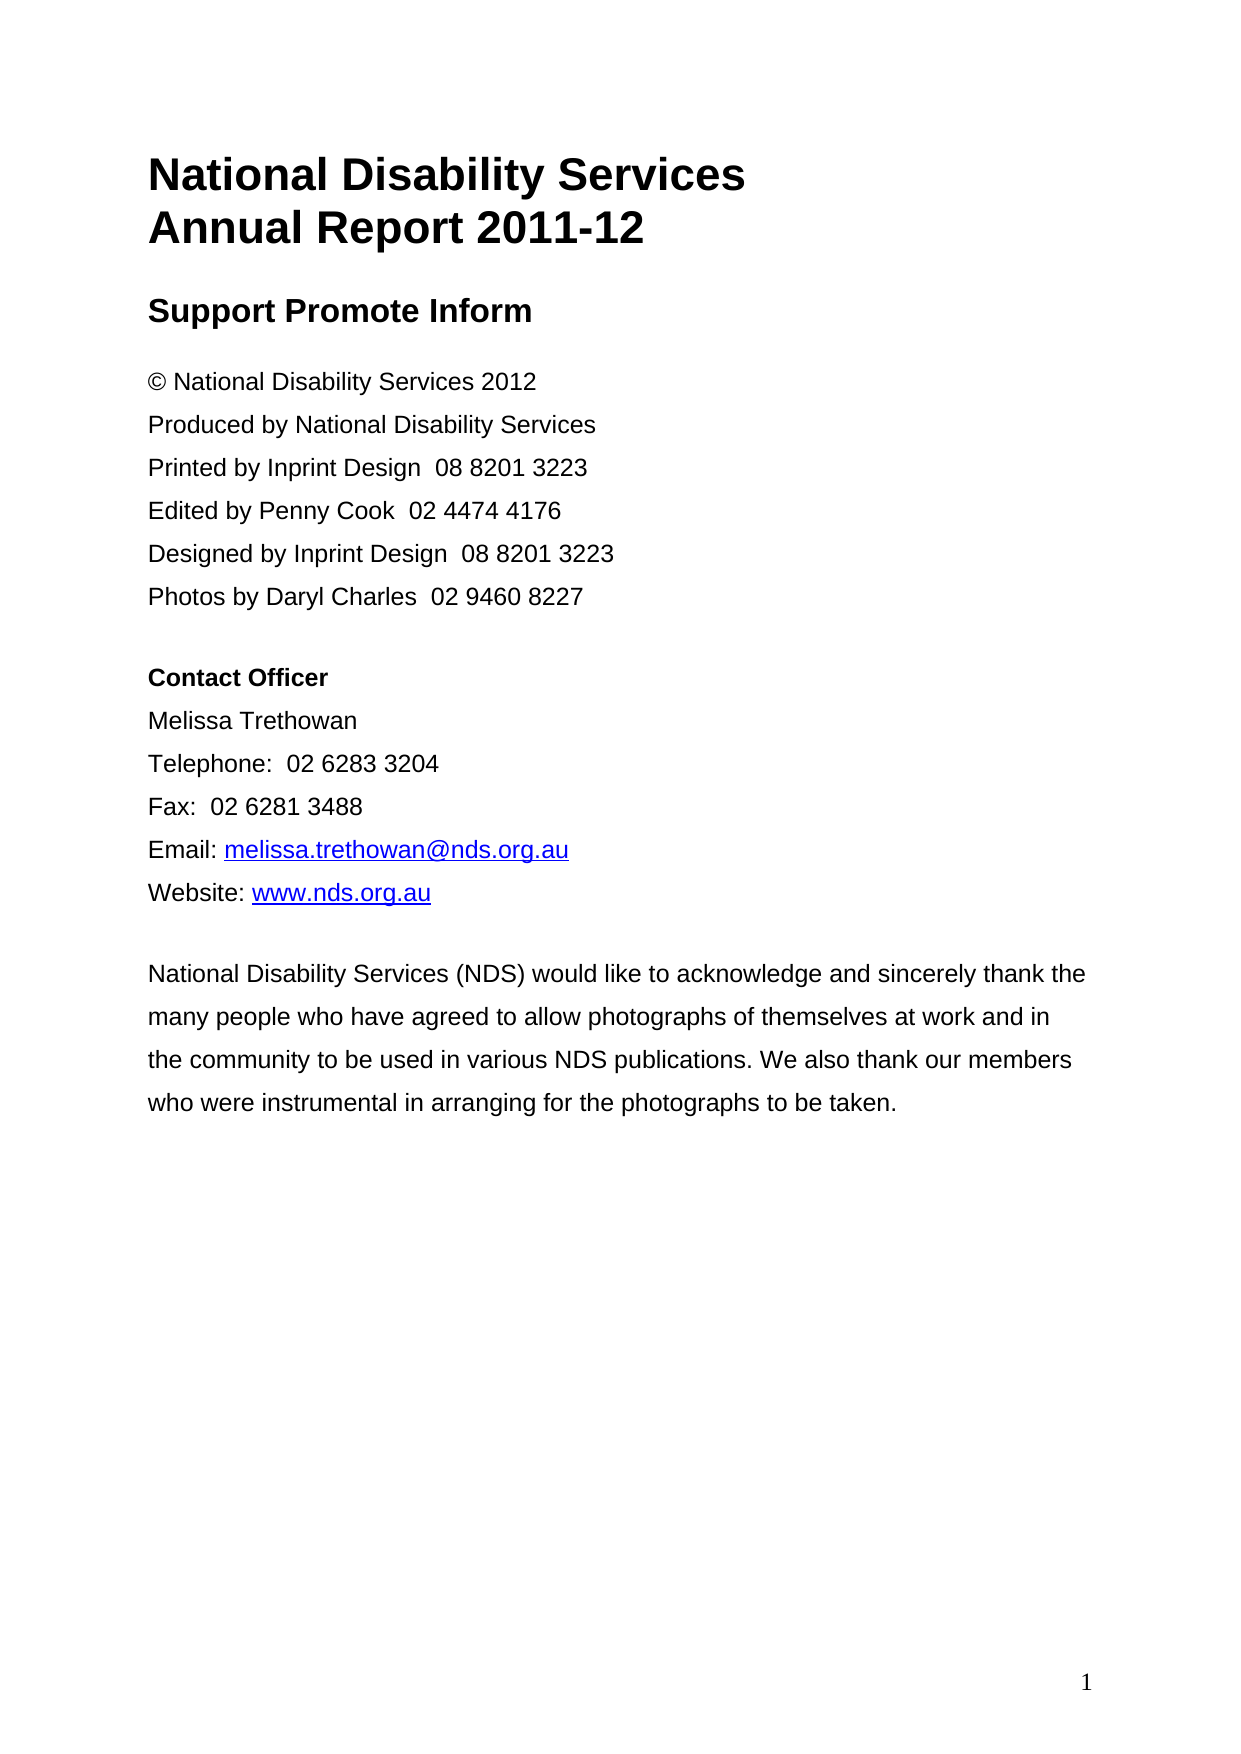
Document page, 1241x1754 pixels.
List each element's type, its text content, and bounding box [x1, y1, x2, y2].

text Website: www.nds.org.au [148, 878, 1092, 907]
text Fax: 02 6281 3488 [148, 792, 1092, 821]
text Designed by Inprint Design 08 8201 3223 [148, 539, 1092, 568]
text Contact Officer [148, 663, 1092, 692]
text Photos by Daryl Charles 02 9460 8227 [148, 582, 1092, 611]
text Produced by National Disability Services [148, 410, 1092, 438]
text Printed by Inprint Design 08 8201 3223 [148, 453, 1092, 482]
text National Disability Services (NDS) would like to acknowledge and sincerely thank the many people who have agreed to allow photographs of themselves at work and in the community to be used in various NDS publications. We also thank our members who were instrumental in arranging for the photographs to be taken. [148, 959, 1092, 1117]
text Telephone: 02 6283 3204 [148, 749, 1092, 778]
text © National Disability Services 2012 [148, 367, 1092, 395]
text Email: melissa.trethowan@nds.org.au [148, 835, 1092, 864]
text Support Promote Inform [148, 291, 1092, 329]
text Melissa Trethowan [148, 706, 1092, 735]
text Edited by Penny Cook 02 4474 4176 [148, 496, 1092, 525]
text National Disability Services Annual Report 2011-12 [148, 148, 1092, 253]
